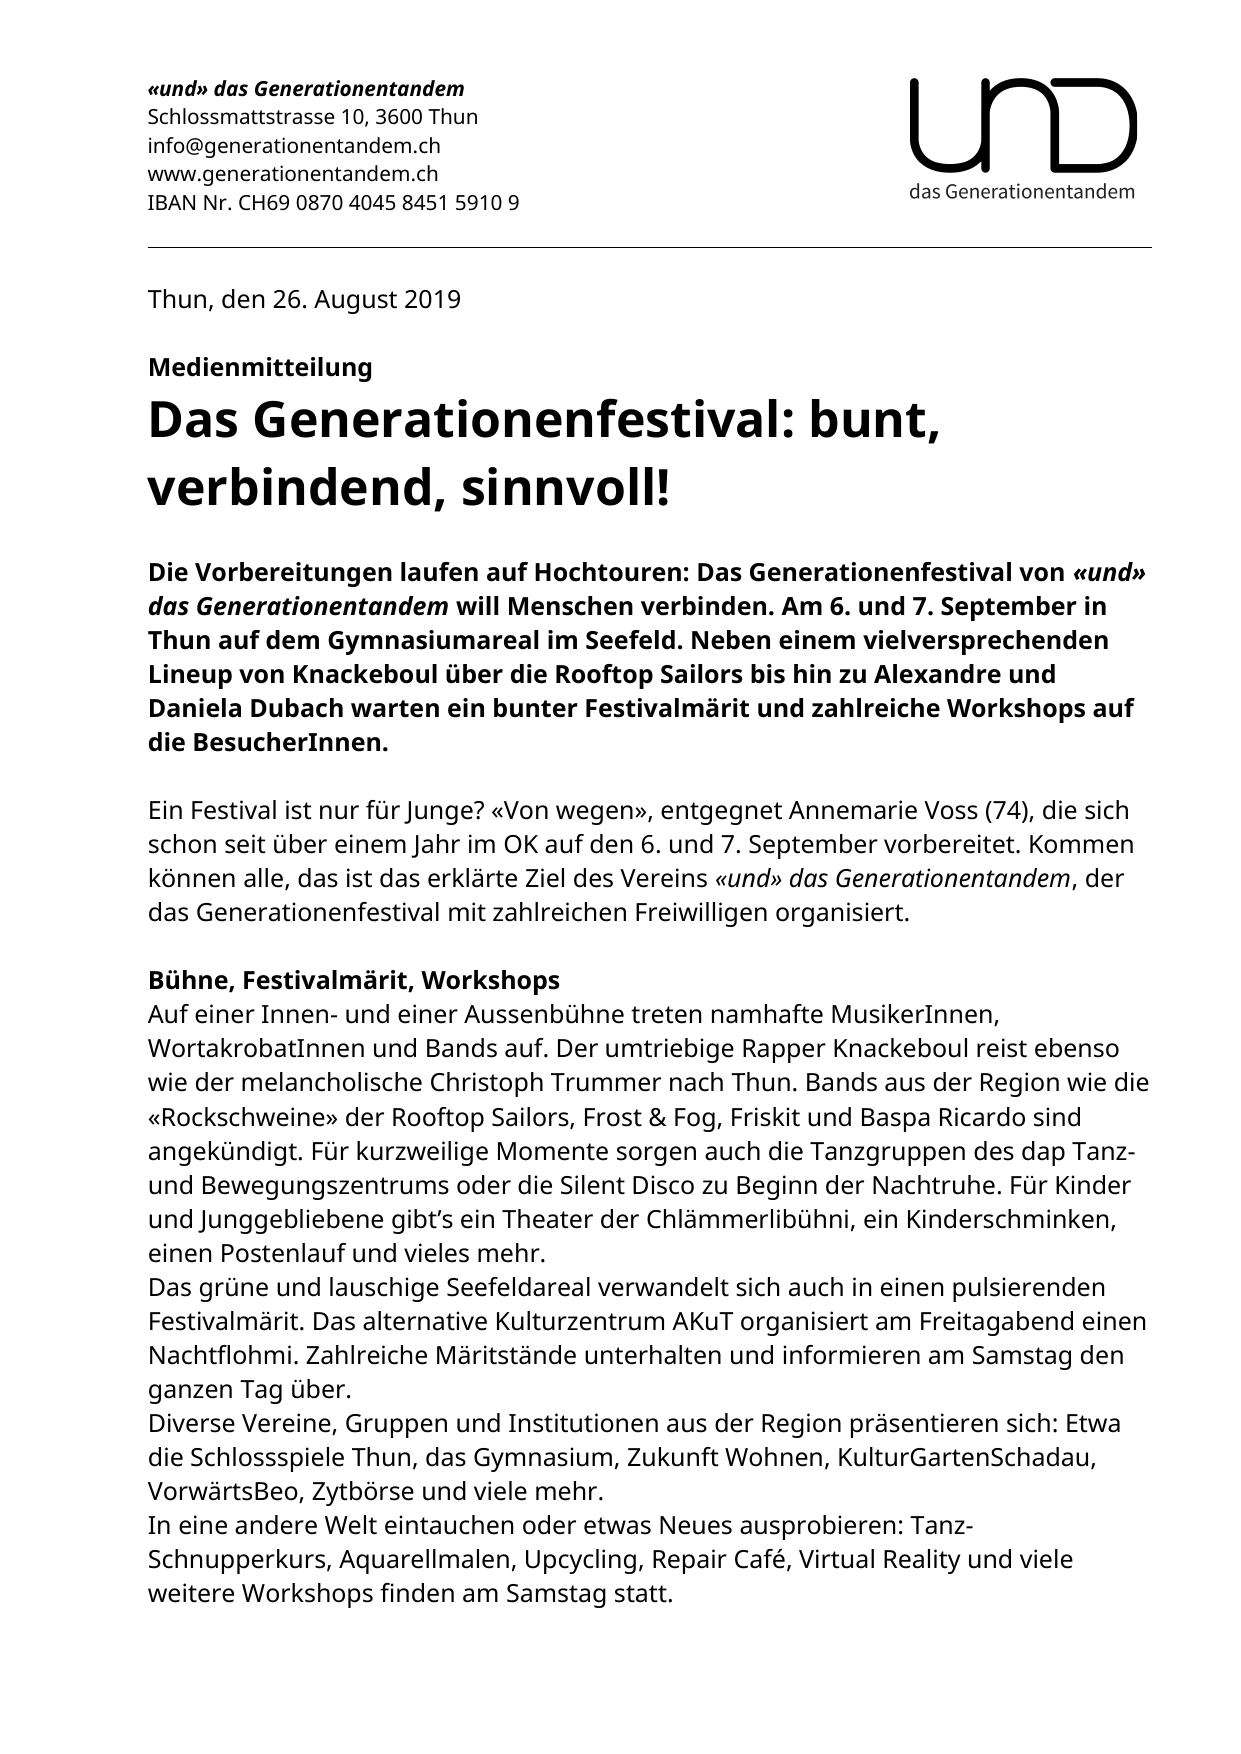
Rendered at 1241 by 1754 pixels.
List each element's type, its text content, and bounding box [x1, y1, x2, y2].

text Medienmitteilung [148, 350, 1152, 384]
text Das grüne und lauschige Seefeldareal verwandelt sich auch in einen pulsierenden Festivalmärit. Das alternative Kulturzentrum AKuT organisiert am Freitagabend einen Nachtflohmi. Zahlreiche Märitstände unterhalten und informieren am Samstag den ganzen Tag über. Diverse Vereine, Gruppen und Institutionen aus der Region präsentieren sich: Etwa die Schlossspiele Thun, das Gymnasium, Zukunft Wohnen, KulturGartenSchadau, VorwärtsBeo, Zytbörse und viele mehr. [148, 1269, 1152, 1508]
text Bühne, Festivalmärit, Workshops [148, 963, 1152, 997]
text Die Vorbereitungen laufen auf Hochtouren: Das Generationenfestival von «und» das Generationentandem will Menschen verbinden. Am 6. und 7. September in Thun auf dem Gymnasiumareal im Seefeld. Neben einem vielversprechenden Lineup von Knackeboul über die Rooftop Sailors bis hin zu Alexandre und Daniela Dubach warten ein bunter Festivalmärit und zahlreiche Workshops auf die BesucherInnen. [148, 554, 1152, 758]
text Ein Festival ist nur für Junge? «Von wegen», entgegnet Annemarie Voss (74), die sich schon seit über einem Jahr im OK auf den 6. und 7. September vorbereitet. Kommen können alle, das ist das erklärte Ziel des Vereins «und» das Generationentandem, der das Generationenfestival mit zahlreichen Freiwilligen organisiert. [148, 793, 1152, 929]
text In eine andere Welt eintauchen oder etwas Neues ausprobieren: Tanz-Schnupperkurs, Aquarellmalen, Upcycling, Repair Café, Virtual Reality und viele weitere Workshops finden am Samstag statt. [148, 1508, 1152, 1610]
text Das Generationenfestival: bunt, verbindend, sinnvoll! [148, 384, 1152, 520]
text Auf einer Innen- und einer Aussenbühne treten namhafte MusikerInnen, WortakrobatInnen und Bands auf. Der umtriebige Rapper Knackeboul reist ebenso wie der melancholische Christoph Trummer nach Thun. Bands aus der Region wie die «Rockschweine» der Rooftop Sailors, Frost & Fog, Friskit und Baspa Ricardo sind angekündigt. Für kurzweilige Momente sorgen auch die Tanzgruppen des dap Tanz- und Bewegungszentrums oder die Silent Disco zu Beginn der Nachtruhe. Für Kinder und Junggebliebene gibt’s ein Theater der Chlämmerlibühni, ein Kinderschminken, einen Postenlauf und vieles mehr. [148, 997, 1152, 1269]
text Thun, den 26. August 2019 [148, 282, 1152, 316]
